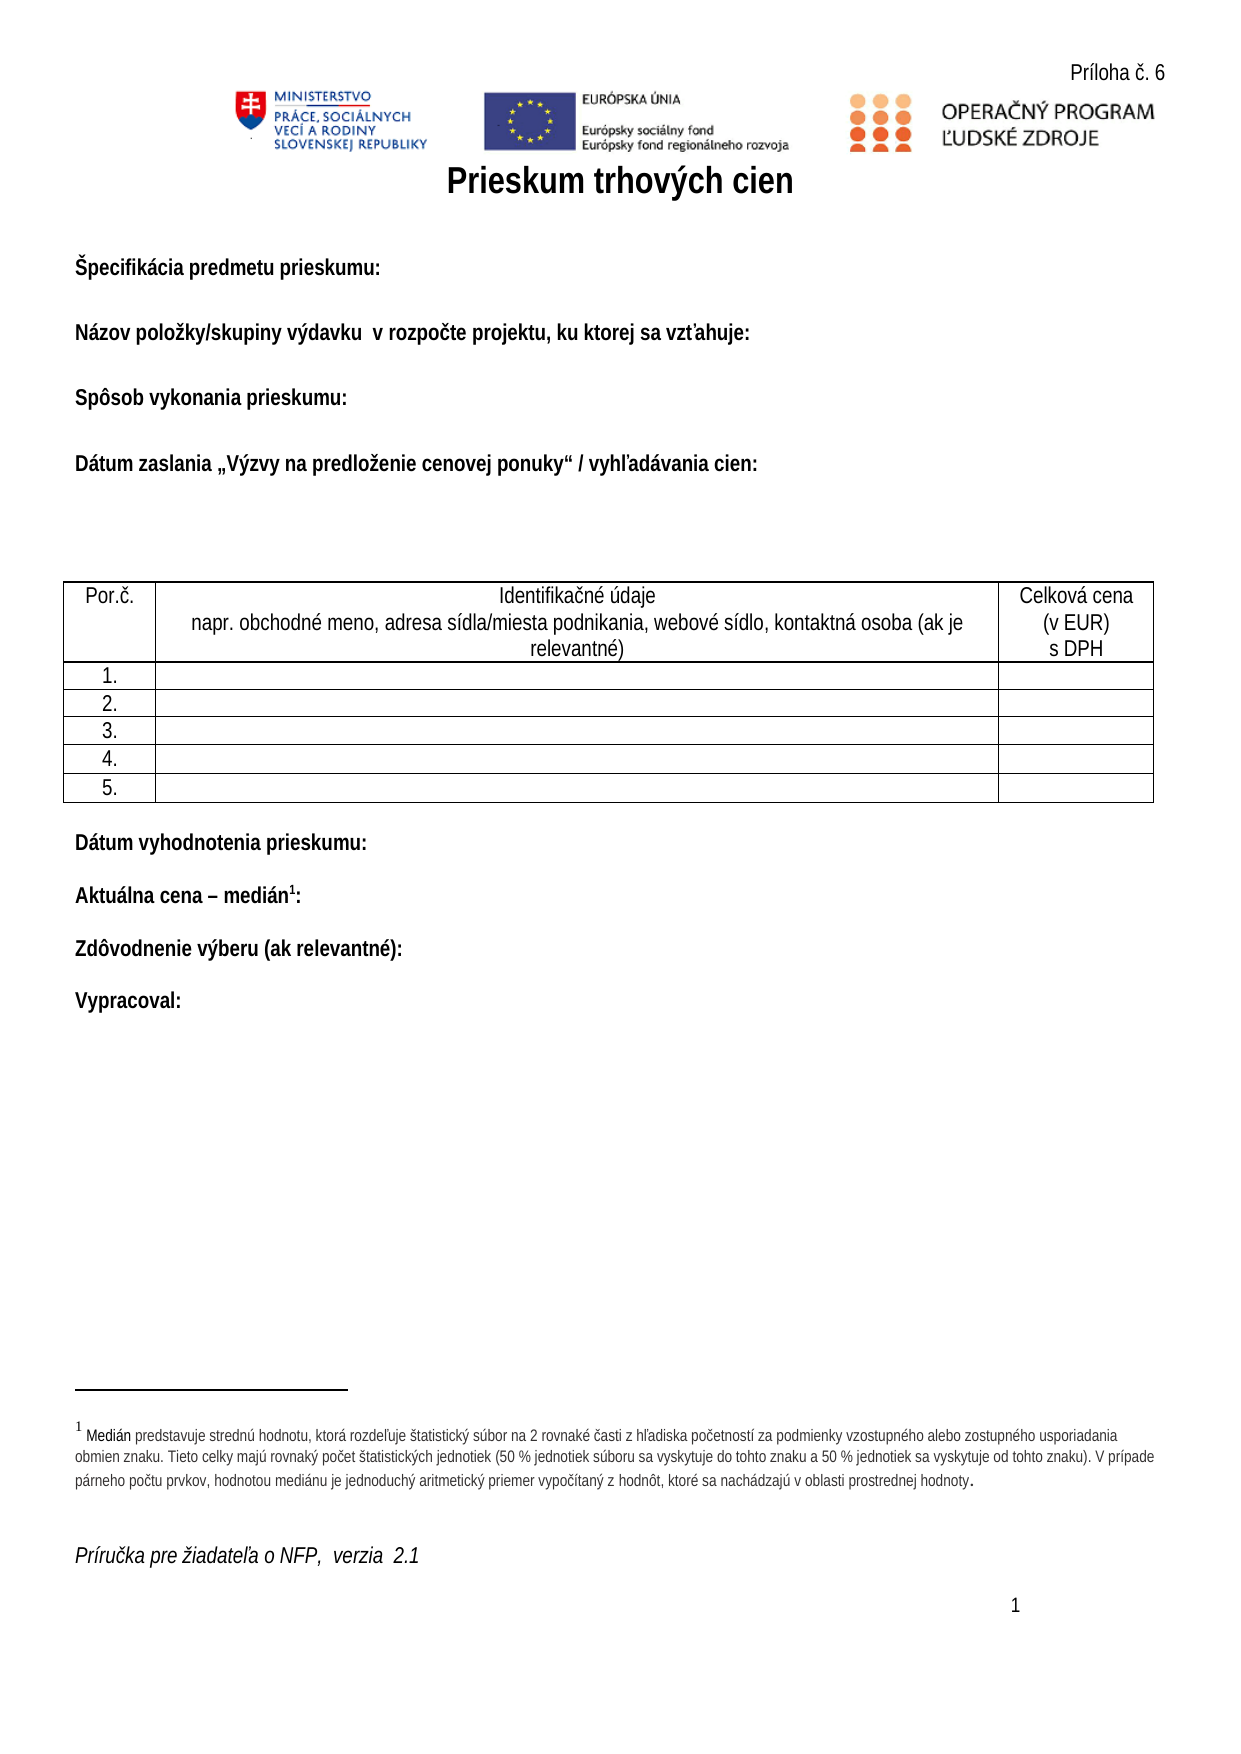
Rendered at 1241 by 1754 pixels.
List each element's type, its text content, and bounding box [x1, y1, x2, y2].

table_header Por.č. [64, 583, 155, 661]
picture [230, 85, 1166, 159]
table_header Celková cena (v EUR) s DPH [999, 583, 1153, 661]
table_cell [999, 774, 1153, 802]
text Názov položky/skupiny výdavku v rozpočte projektu, ku ktorej sa vzťahuje: [75, 319, 1165, 346]
table_cell [156, 663, 998, 689]
table_cell 3. [64, 717, 155, 744]
text Zdôvodnenie výberu (ak relevantné): [75, 935, 1165, 961]
table_cell [156, 774, 998, 802]
text Špecifikácia predmetu prieskumu: [75, 254, 1165, 280]
table_cell [999, 745, 1153, 773]
table_cell 1. [64, 663, 155, 689]
table_cell [999, 690, 1153, 716]
table_cell [999, 663, 1153, 689]
text Aktuálna cena – medián: [75, 882, 1165, 908]
subtitle Prieskum trhových cien [75, 158, 1165, 201]
text Dátum zaslania „Výzvy na predloženie cenovej ponuky“ / vyhľadávania cien: [75, 449, 1165, 476]
table_cell 2. [64, 690, 155, 716]
text Vypracoval: [75, 987, 1165, 1014]
table_cell [156, 690, 998, 716]
table_cell [156, 745, 998, 773]
text Spôsob vykonania prieskumu: [75, 384, 1165, 411]
table_cell [156, 717, 998, 744]
text Dátum vyhodnotenia prieskumu: [75, 829, 1165, 856]
table_header Identifikačné údaje napr. obchodné meno, adresa sídla/miesta podnikania, webové sídlo, kontaktná osoba (ak je relevantné) [156, 583, 998, 661]
table_cell 4. [64, 745, 155, 773]
table_cell [999, 717, 1153, 744]
table_cell 5. [64, 774, 155, 802]
